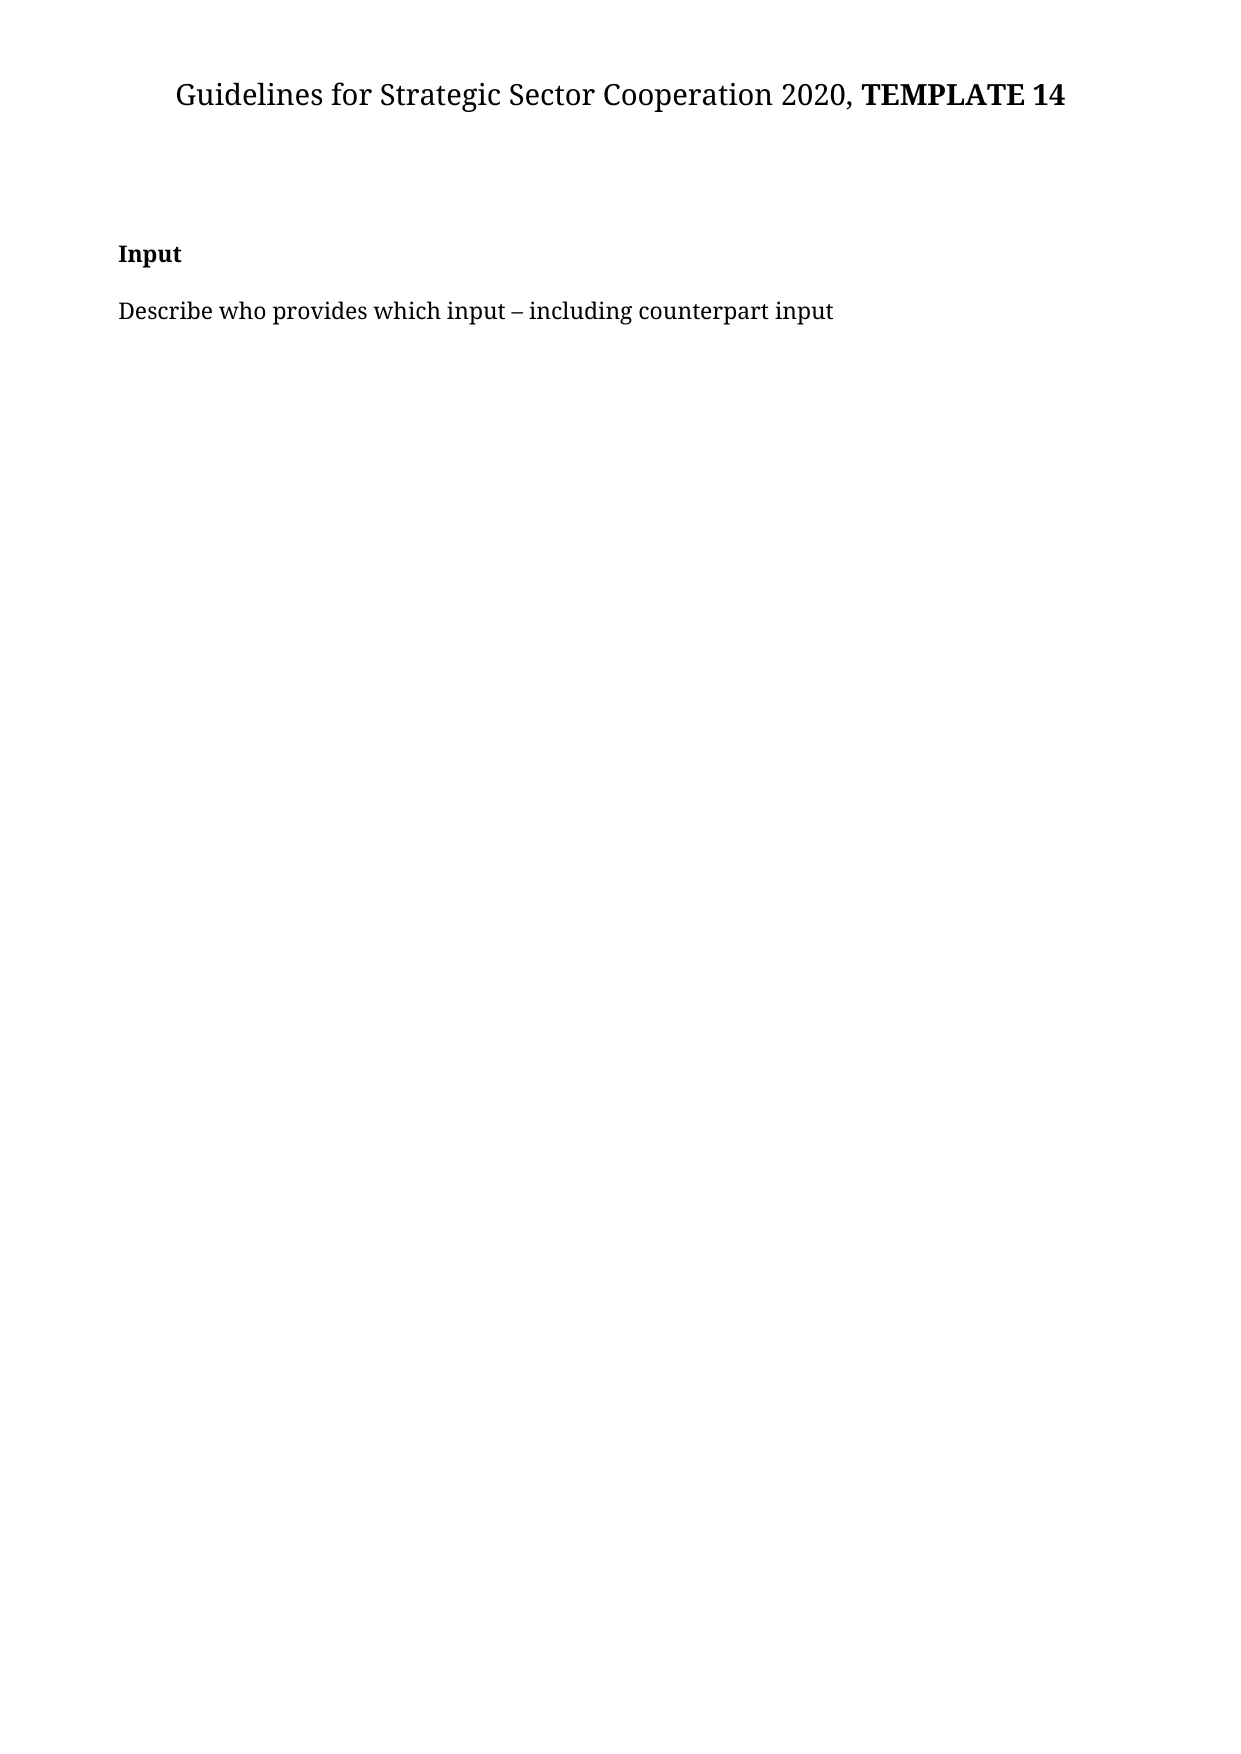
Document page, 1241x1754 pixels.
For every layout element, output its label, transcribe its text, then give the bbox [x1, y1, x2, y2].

text Describe who provides which input – including counterpart input [118, 295, 1122, 326]
text Input [118, 238, 1122, 269]
